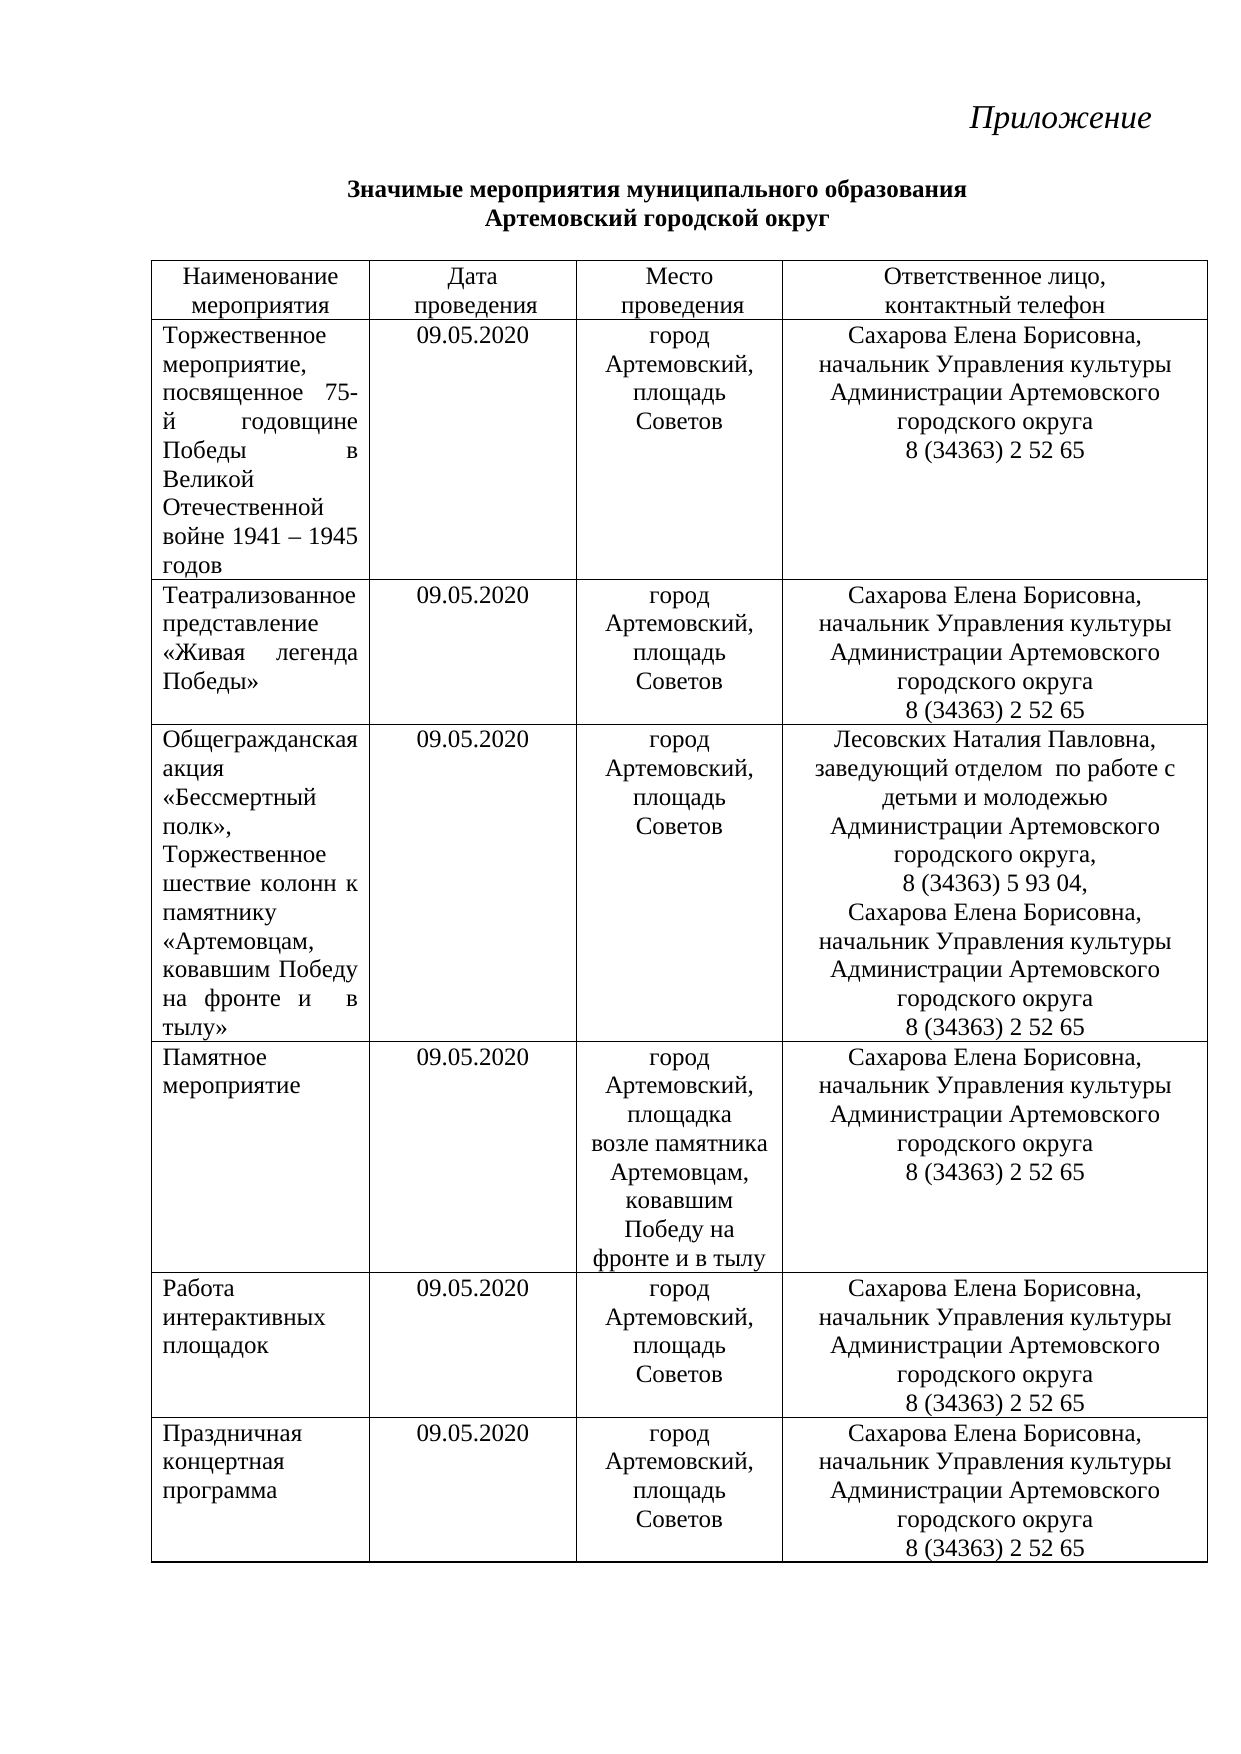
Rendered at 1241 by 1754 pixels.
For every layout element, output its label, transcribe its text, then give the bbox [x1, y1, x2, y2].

table_cell Торжественное мероприятие, посвященное 75-й годовщине Победы в Великой Отечественной войне 1941 – 1945 годов [152, 320, 369, 579]
table_header Место проведения [577, 261, 782, 319]
table_cell Общегражданская акция «Бессмертный полк», Торжественное шествие колонн к памятнику «Артемовцам, ковавшим Победу на фронте и в тылу» [152, 725, 369, 1041]
table_header Ответственное лицо, контактный телефон [783, 261, 1207, 319]
table_cell 09.05.2020 [370, 320, 576, 579]
table_cell Сахарова Елена Борисовна, начальник Управления культуры Администрации Артемовского городского округа 8 (34363) 2 52 65 [783, 1273, 1207, 1417]
text Артемовский городской округ [162, 203, 1152, 232]
table_cell Праздничная концертная программа [152, 1418, 369, 1561]
table_cell Памятное мероприятие [152, 1042, 369, 1272]
table_cell 09.05.2020 [370, 1418, 576, 1561]
table_cell Лесовских Наталия Павловна, заведующий отделом по работе с детьми и молодежью Администрации Артемовского городского округа, 8 (34363) 5 93 04, Сахарова Елена Борисовна, начальник Управления культуры Администрации Артемовского городского округа 8 (34363) 2 52 65 [783, 725, 1207, 1041]
table_cell Работа интерактивных площадок [152, 1273, 369, 1417]
table_cell город Артемовский, площадь Советов [577, 320, 782, 579]
table_cell 09.05.2020 [370, 1273, 576, 1417]
table_cell город Артемовский, площадка возле памятника Артемовцам, ковавшим Победу на фронте и в тылу [577, 1042, 782, 1272]
table_cell город Артемовский, площадь Советов [577, 1273, 782, 1417]
table_header Дата проведения [370, 261, 576, 319]
table_cell 09.05.2020 [370, 725, 576, 1041]
table_cell Сахарова Елена Борисовна, начальник Управления культуры Администрации Артемовского городского округа 8 (34363) 2 52 65 [783, 580, 1207, 723]
table_cell 09.05.2020 [370, 580, 576, 723]
table_header Наименование мероприятия [152, 261, 369, 319]
table_cell Театрализованное представление «Живая легенда Победы» [152, 580, 369, 723]
text Значимые мероприятия муниципального образования [162, 174, 1152, 203]
table_cell город Артемовский, площадь Советов [577, 725, 782, 1041]
table_cell город Артемовский, площадь Советов [577, 580, 782, 723]
table_cell Сахарова Елена Борисовна, начальник Управления культуры Администрации Артемовского городского округа 8 (34363) 2 52 65 [783, 1042, 1207, 1272]
table_cell Сахарова Елена Борисовна, начальник Управления культуры Администрации Артемовского городского округа 8 (34363) 2 52 65 [783, 320, 1207, 579]
text Приложение [162, 97, 1152, 136]
table_cell Сахарова Елена Борисовна, начальник Управления культуры Администрации Артемовского городского округа 8 (34363) 2 52 65 [783, 1418, 1207, 1561]
table_cell 09.05.2020 [370, 1042, 576, 1272]
table_cell город Артемовский, площадь Советов [577, 1418, 782, 1561]
